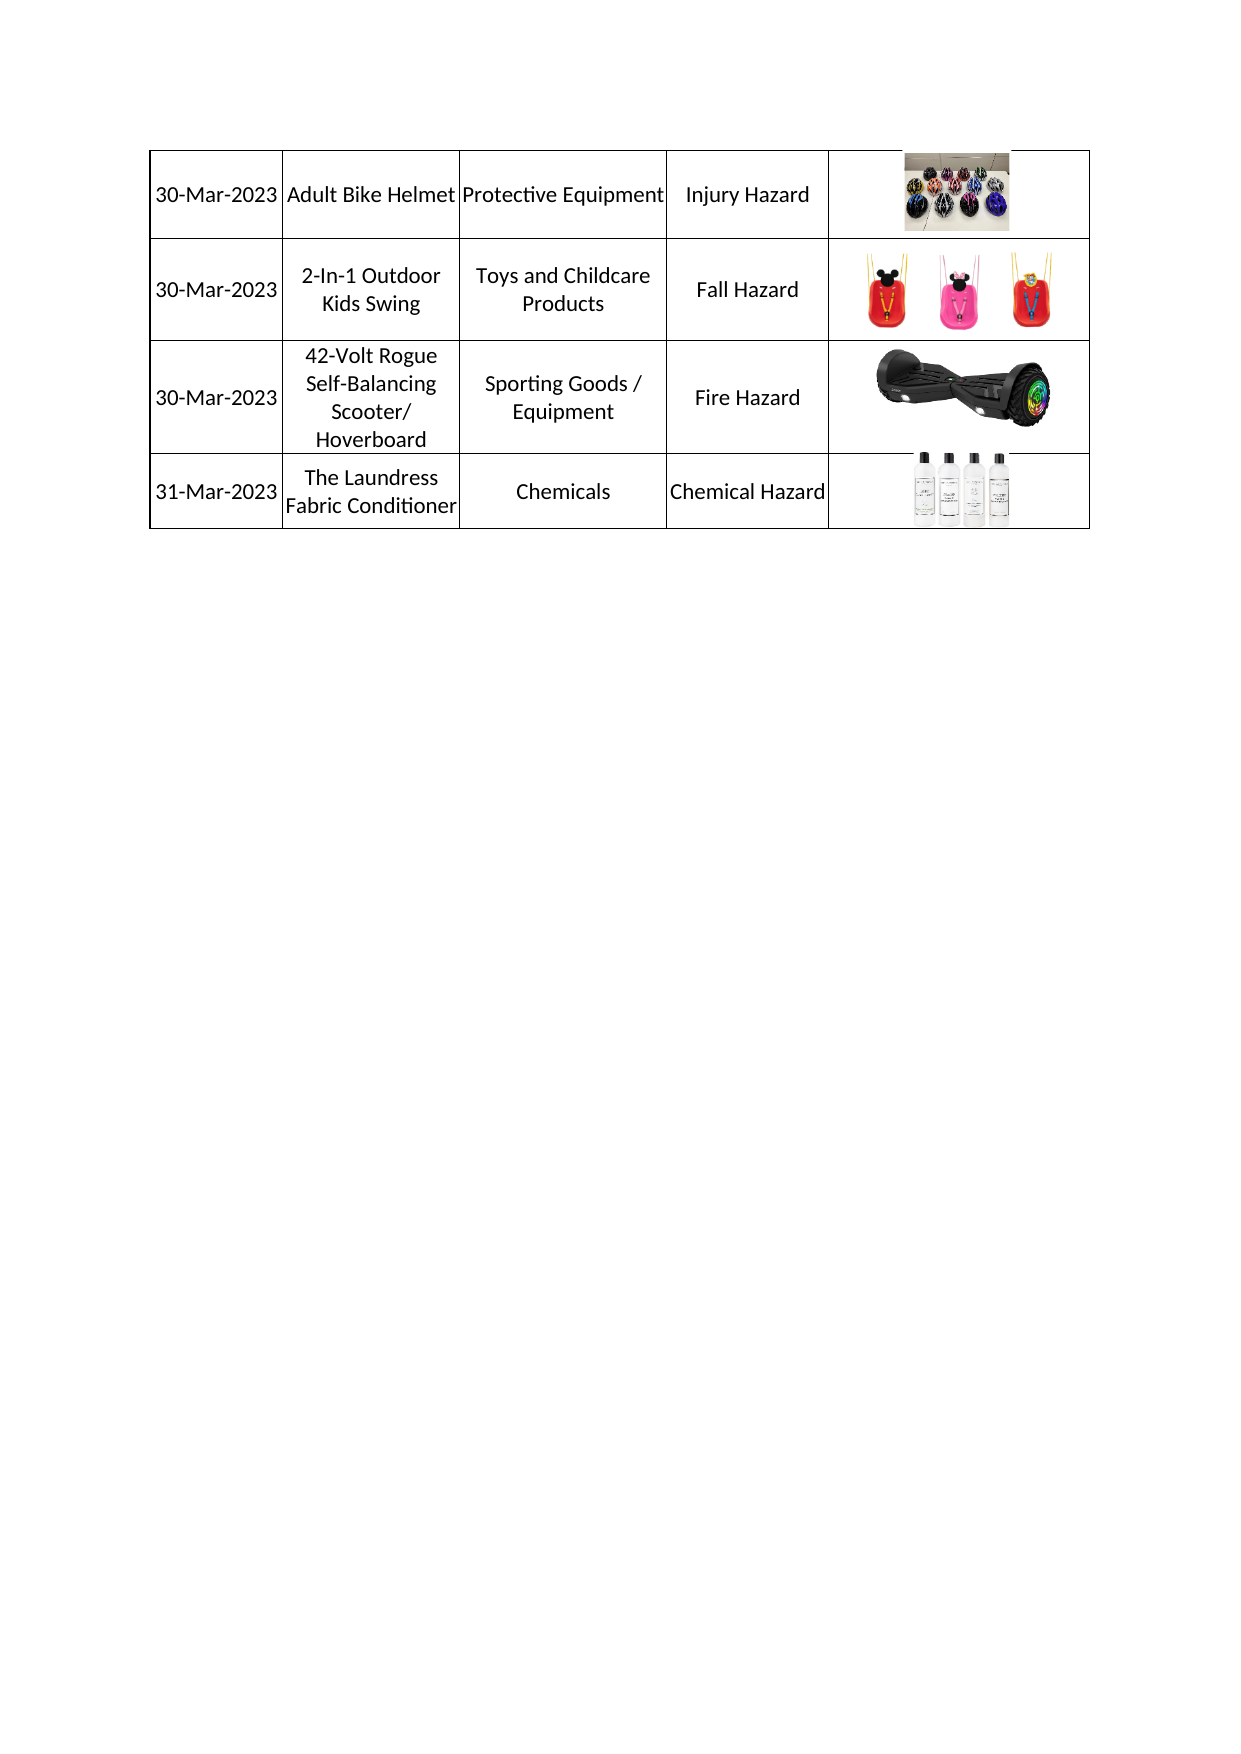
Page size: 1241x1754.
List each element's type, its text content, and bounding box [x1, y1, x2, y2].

picture [838, 239, 1082, 337]
table_cell 30-Mar-2023 [151, 151, 282, 238]
table_cell 31-Mar-2023 [151, 454, 282, 528]
table_cell Chemicals [460, 454, 666, 528]
table_cell Chemical Hazard [667, 454, 828, 528]
table_cell Protective Equipment [460, 151, 666, 238]
table_cell 30-Mar-2023 [151, 341, 282, 453]
table_cell [829, 239, 1089, 340]
table_cell [829, 341, 1089, 453]
table_cell 2-In-1 Outdoor Kids Swing [283, 239, 459, 340]
table_cell [1010, 454, 1089, 528]
table_cell Fire Hazard [667, 341, 828, 453]
table_cell [829, 454, 913, 528]
picture [913, 452, 1010, 528]
picture [902, 150, 1012, 233]
table_cell Sporting Goods / Equipment [460, 341, 666, 453]
table_cell 42-Volt Rogue Self-Balancing Scooter/ Hoverboard [411, 341, 459, 453]
table_cell The Laundress Fabric Conditioner [283, 454, 459, 528]
table_cell 30-Mar-2023 [151, 239, 282, 340]
table_cell Injury Hazard [667, 151, 828, 238]
table_cell Fall Hazard [667, 239, 828, 340]
table_cell 42-Volt Rogue Self-Balancing Scooter/ Hoverboard [283, 341, 331, 453]
picture [868, 343, 1061, 433]
table_cell [829, 151, 1089, 238]
table_cell Toys and Childcare Products [460, 239, 666, 340]
table_cell Adult Bike Helmet [283, 151, 459, 238]
